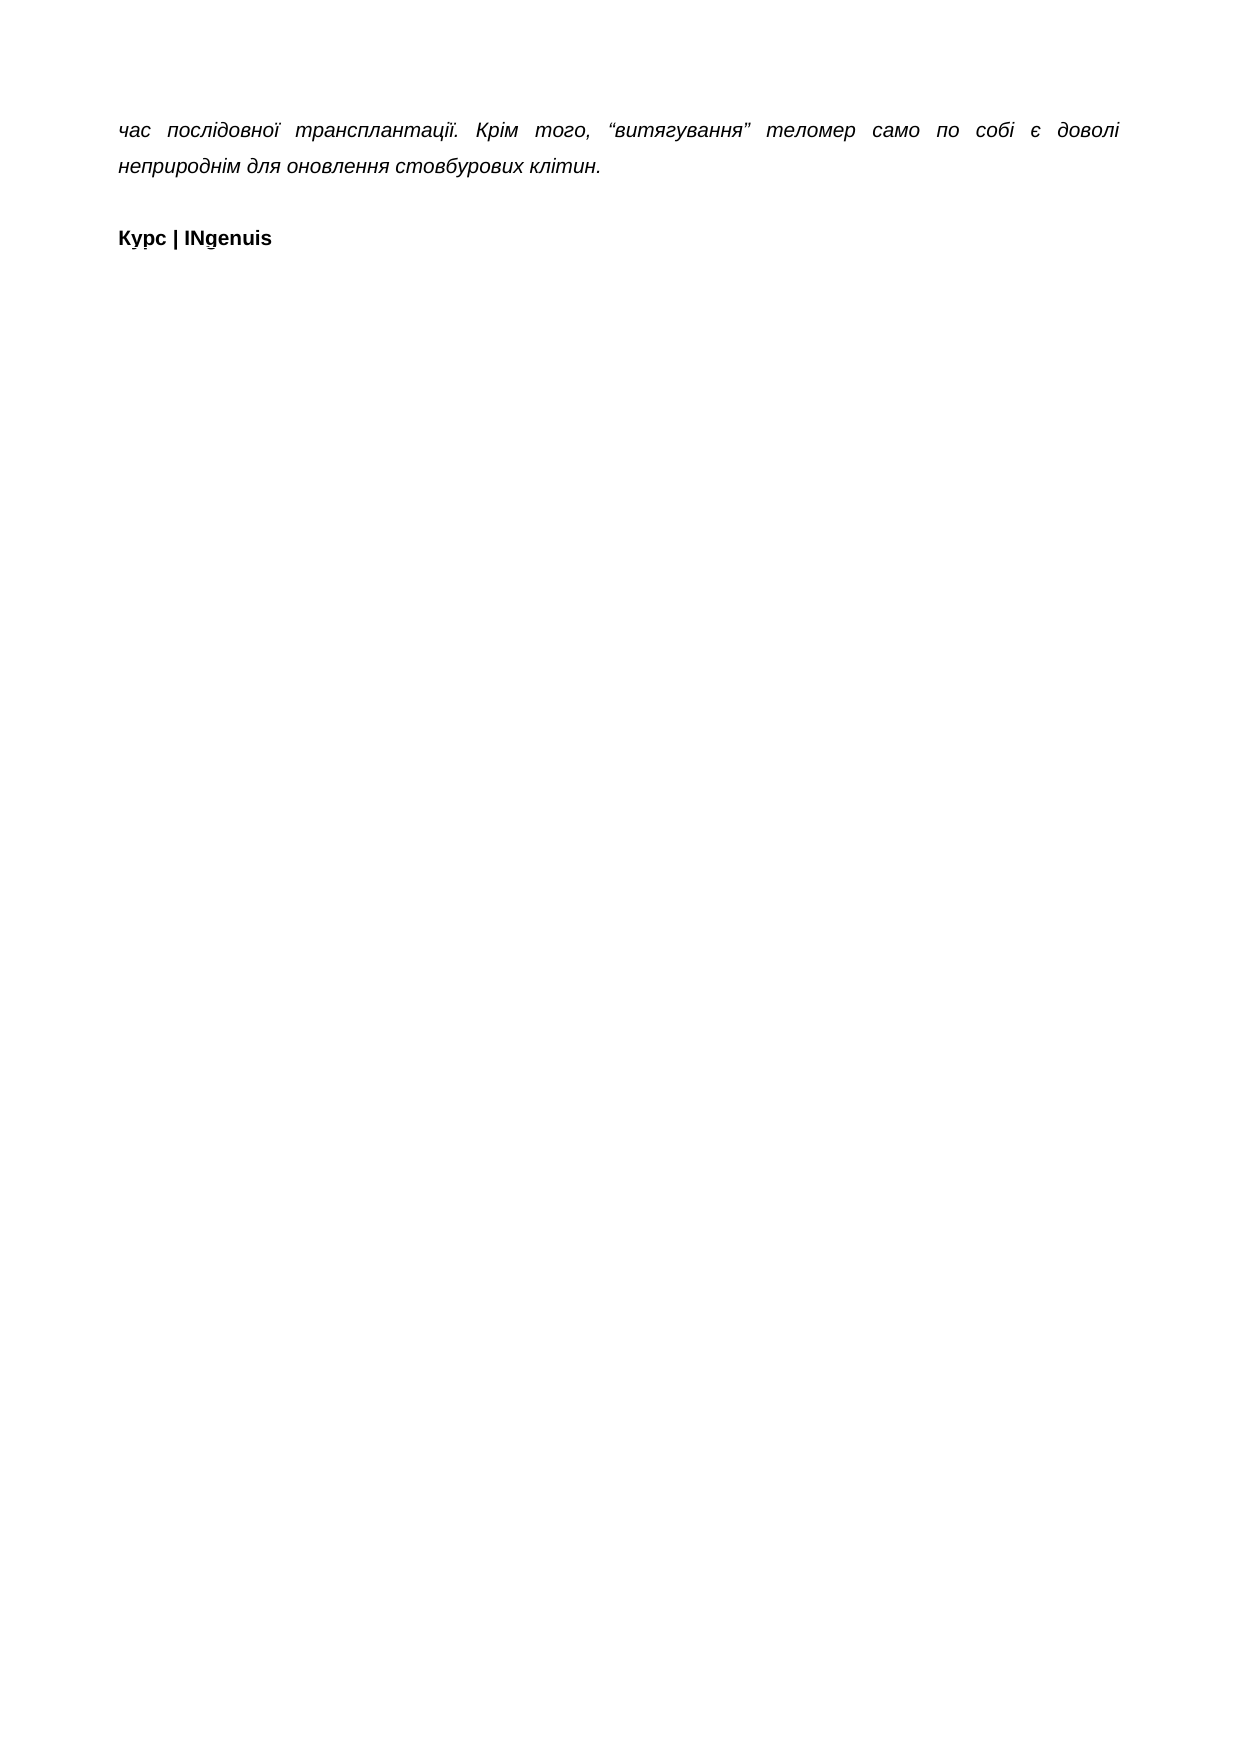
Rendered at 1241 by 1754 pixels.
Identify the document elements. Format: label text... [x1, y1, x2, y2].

text Курс | INgenuis [118, 226, 1122, 250]
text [118, 118, 1122, 178]
